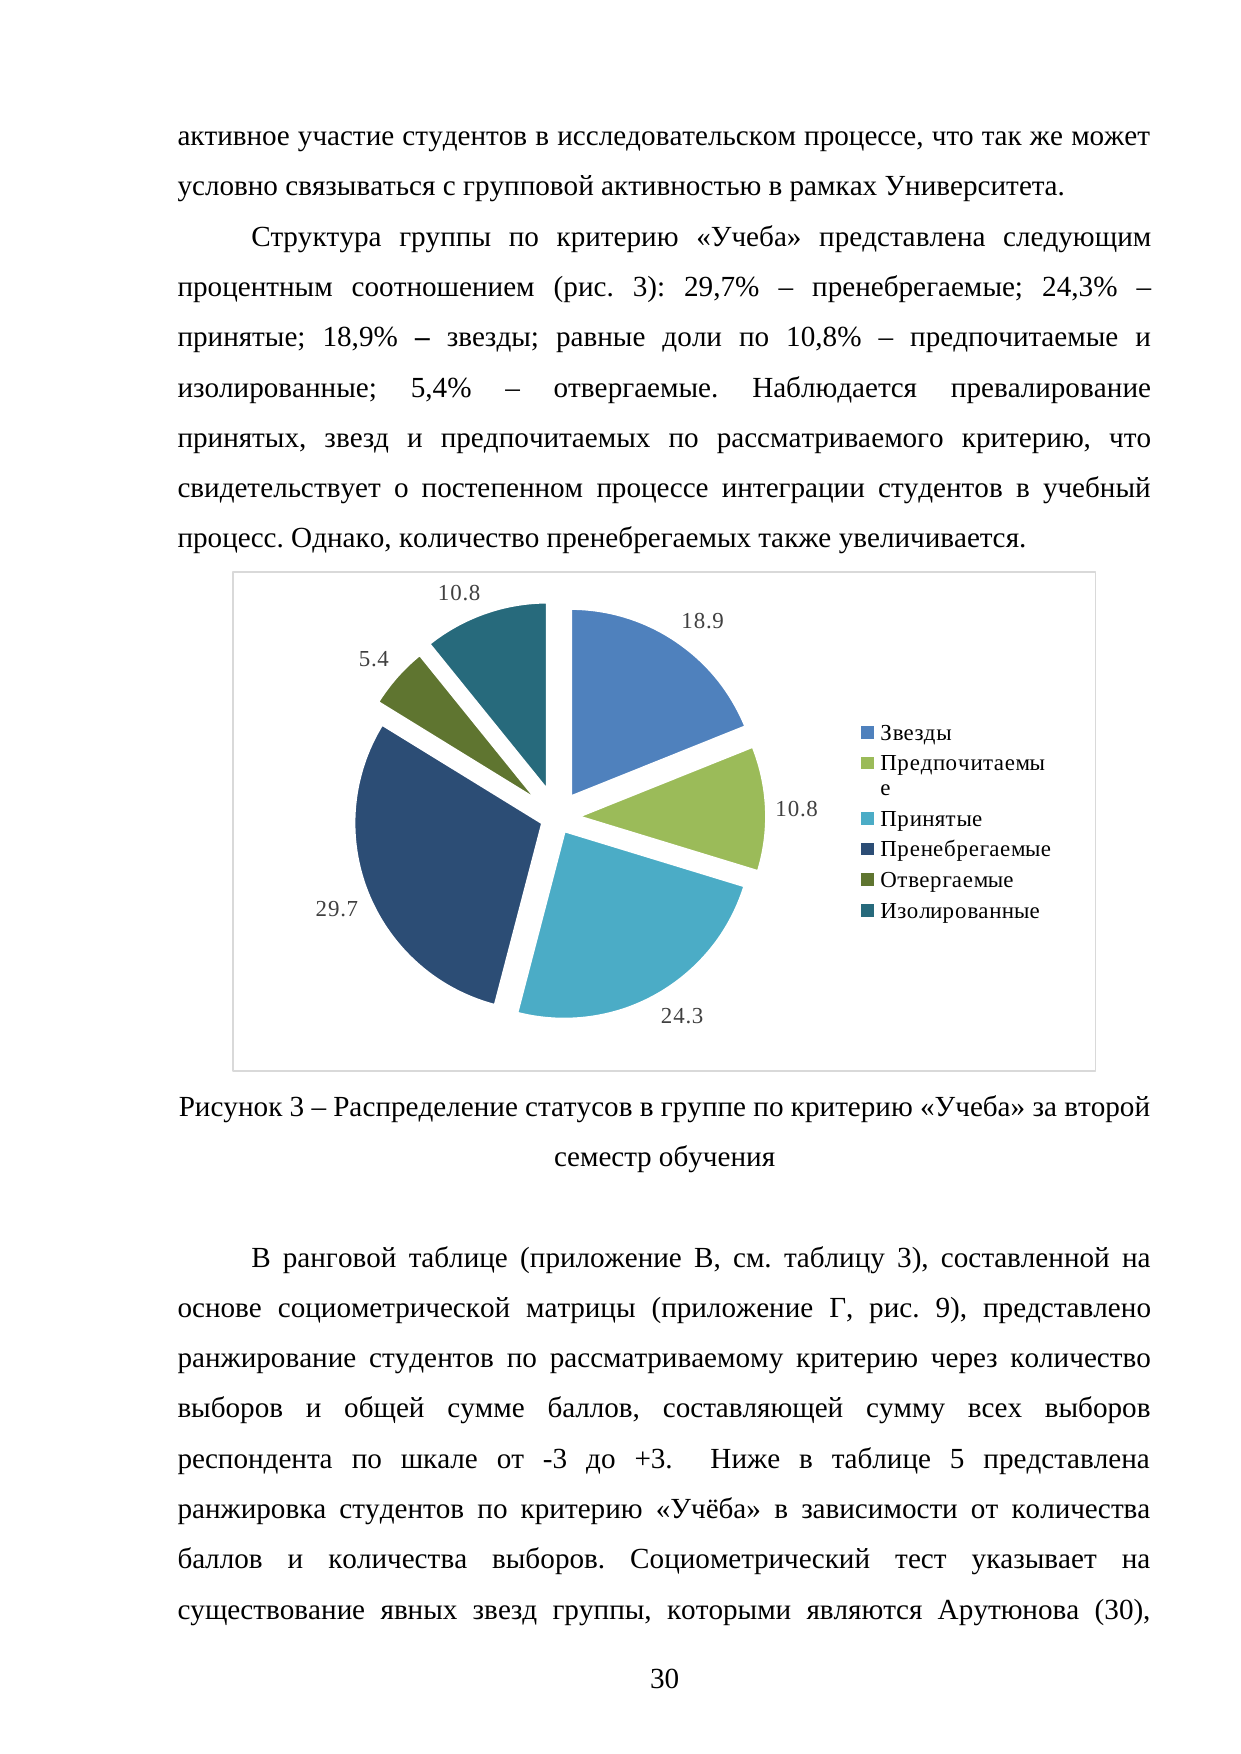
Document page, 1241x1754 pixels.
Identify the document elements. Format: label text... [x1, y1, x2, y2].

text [177, 118, 1152, 202]
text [177, 1240, 1152, 1625]
text Структура группы по критерию «Учеба» представлена следующим процентным соотношением (рис. 3): 29,7% – пренебрегаемые; 24,3% – принятые; 18,9% – звезды; равные доли по 10,8% – предпочитаемые и изолированные; 5,4% – отвергаемые. Наблюдается превалирование принятых, звезд и предпочитаемых по рассматриваемого критерию, что свидетельствует о постепенном процессе интеграции студентов в учебный процесс. Однако, количество пренебрегаемых также увеличивается. [177, 219, 1152, 554]
text Рисунок 3 – Распределение статусов в группе по критерию «Учеба» за второй семестр обучения [177, 1089, 1152, 1173]
